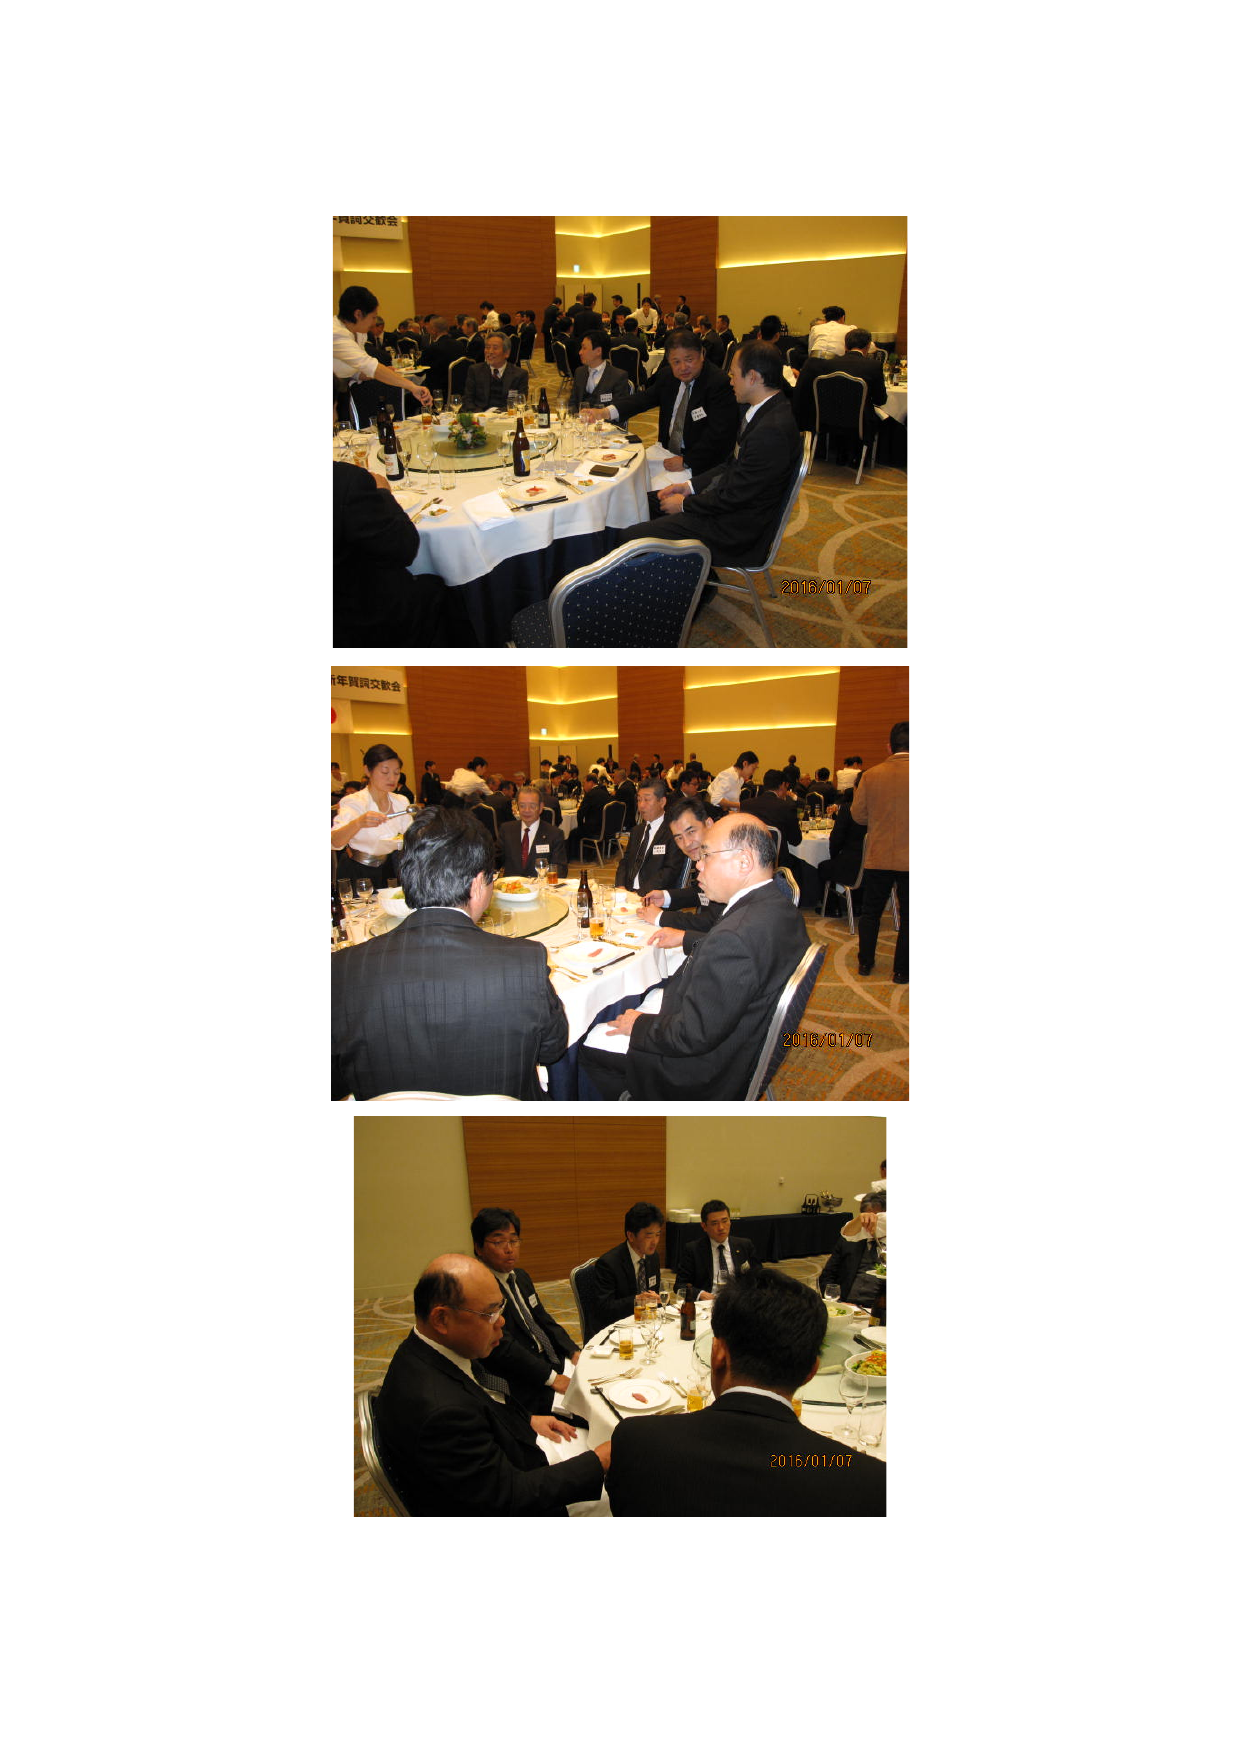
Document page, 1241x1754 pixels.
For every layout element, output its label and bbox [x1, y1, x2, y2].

picture [353, 1116, 887, 1517]
picture [331, 666, 910, 1101]
picture [332, 216, 908, 648]
